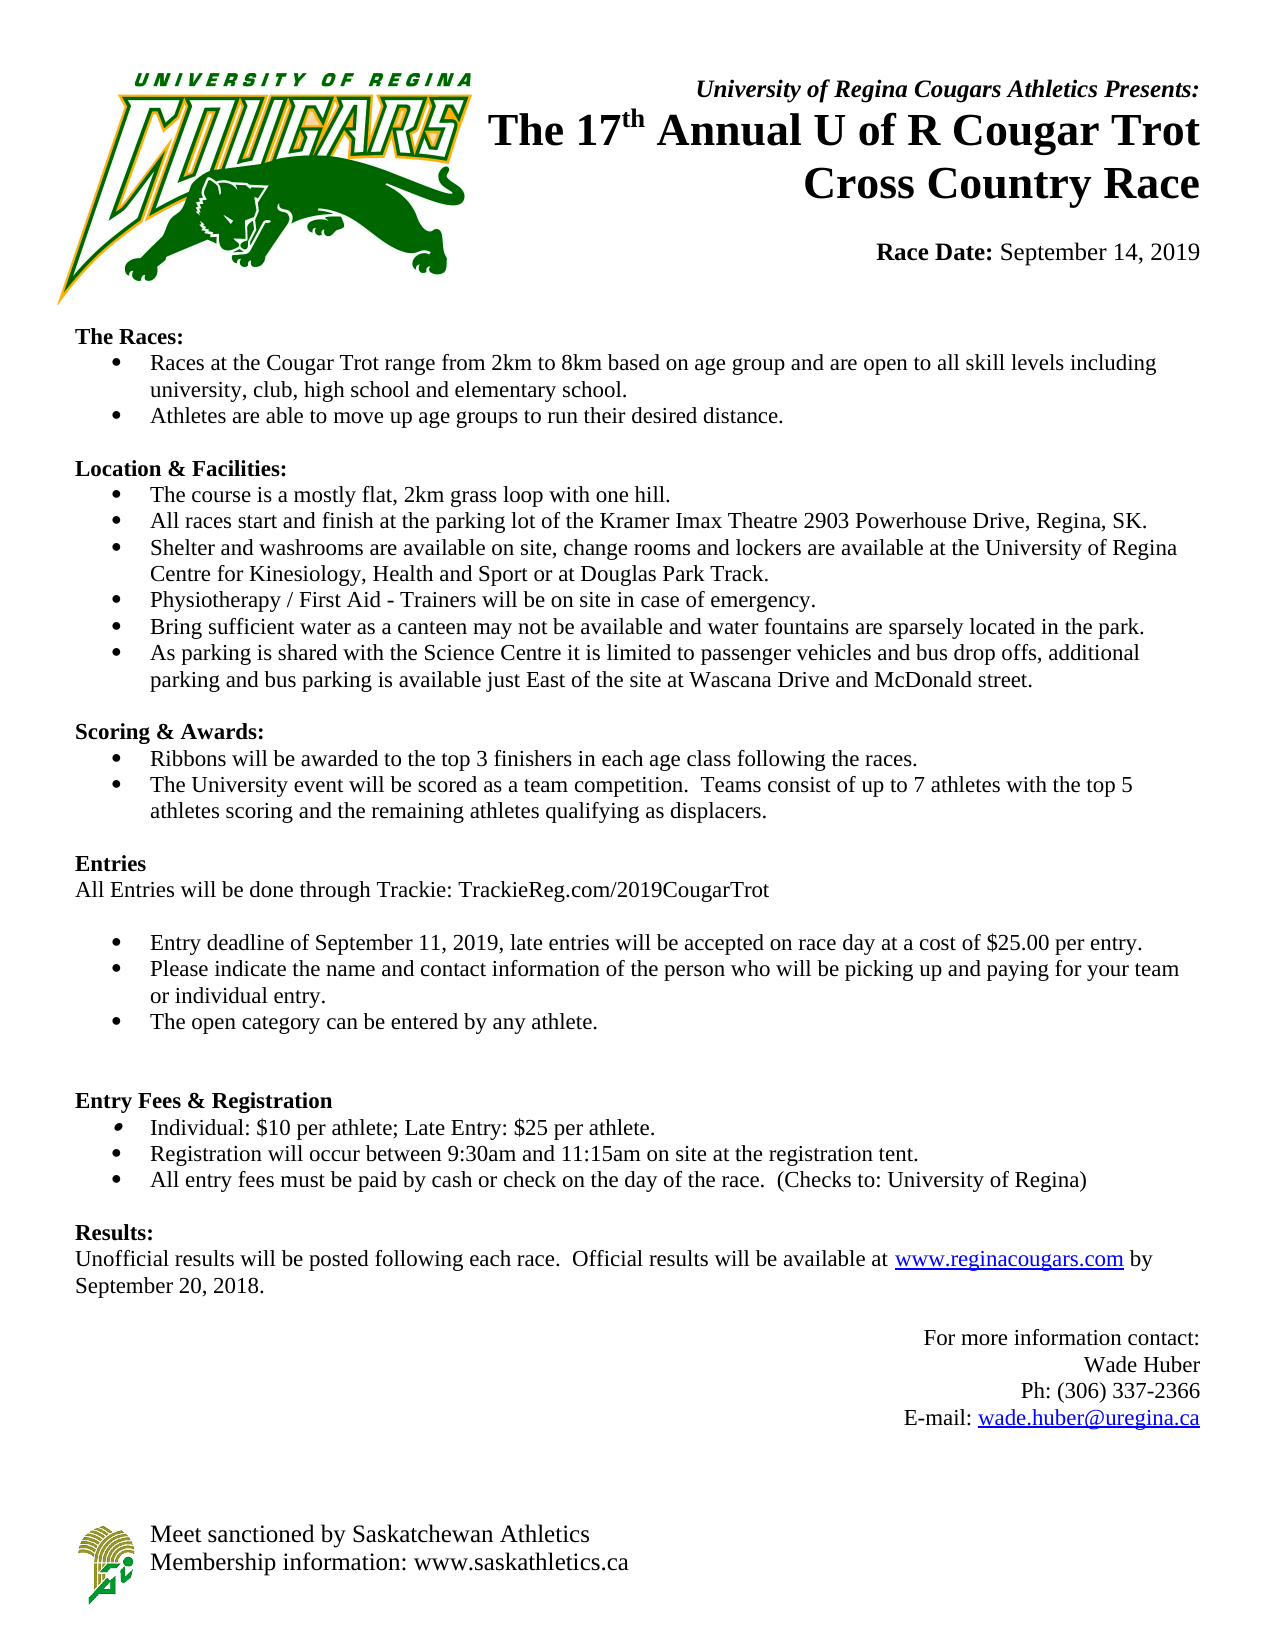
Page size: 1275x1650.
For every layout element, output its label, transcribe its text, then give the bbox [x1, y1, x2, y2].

list Athletes are able to move up age groups to run their desired distance. [112, 402, 1200, 428]
text Entries [75, 850, 1200, 876]
list As parking is shared with the Science Centre it is limited to passenger vehicles and bus drop offs, additional parking and bus parking is available just East of the site at Wascana Drive and McDonald street. [112, 639, 1200, 692]
list Bring sufficient water as a canteen may not be available and water fountains are sparsely located in the park. [112, 613, 1200, 639]
list Shelter and washrooms are available on site, change rooms and lockers are available at the University of Regina Centre for Kinesiology, Health and Sport or at Douglas Park Track. [112, 534, 1200, 587]
list Individual: $10 per athlete; Late Entry: $25 per athlete. [112, 1114, 1200, 1140]
text Ph: (306) 337-2366 [75, 1377, 1200, 1403]
list The University event will be scored as a team competition. Teams consist of up to 7 athletes with the top 5 athletes scoring and the remaining athletes qualifying as displacers. [112, 771, 1200, 824]
list The course is a mostly flat, 2km grass loop with one hill. [112, 481, 1200, 507]
text Entry Fees & Registration [75, 1087, 1200, 1114]
text The Races: [75, 323, 1200, 349]
text Results: [75, 1219, 1200, 1245]
text Wade Huber [75, 1351, 1200, 1377]
list Physiotherapy / First Aid - Trainers will be on site in case of emergency. [112, 587, 1200, 613]
list Please indicate the name and contact information of the person who will be picking up and paying for your team or individual entry. [112, 956, 1200, 1008]
text Scoring & Awards: [75, 718, 1200, 745]
list Races at the Cougar Trot range from 2km to 8km based on age group and are open to all skill levels including university, club, high school and elementary school. [112, 349, 1200, 402]
list Entry deadline of September 11, 2019, late entries will be accepted on race day at a cost of $25.00 per entry. [112, 929, 1200, 956]
picture [56, 1526, 135, 1605]
text For more information contact: [75, 1324, 1200, 1351]
list Registration will occur between 9:30am and 11:15am on site at the registration tent. [112, 1140, 1200, 1166]
list Ribbons will be awarded to the top 3 finishers in each age class following the races. [112, 745, 1200, 771]
text All Entries will be done through Trackie: TrackieReg.com/2019CougarTrot [75, 876, 1200, 903]
list All races start and finish at the parking lot of the Kramer Imax Theatre 2903 Powerhouse Drive, Regina, SK. [112, 507, 1200, 534]
picture [56, 73, 472, 305]
list The open category can be entered by any athlete. [112, 1008, 1200, 1034]
text Unofficial results will be posted following each race. Official results will be available at www.reginacougars.com by September 20, 2018. [75, 1245, 1200, 1298]
text Location & Facilities: [75, 455, 1200, 481]
list All entry fees must be paid by cash or check on the day of the race. (Checks to: University of Regina) [112, 1166, 1200, 1193]
text E-mail: wade.huber@uregina.ca [75, 1403, 1200, 1430]
